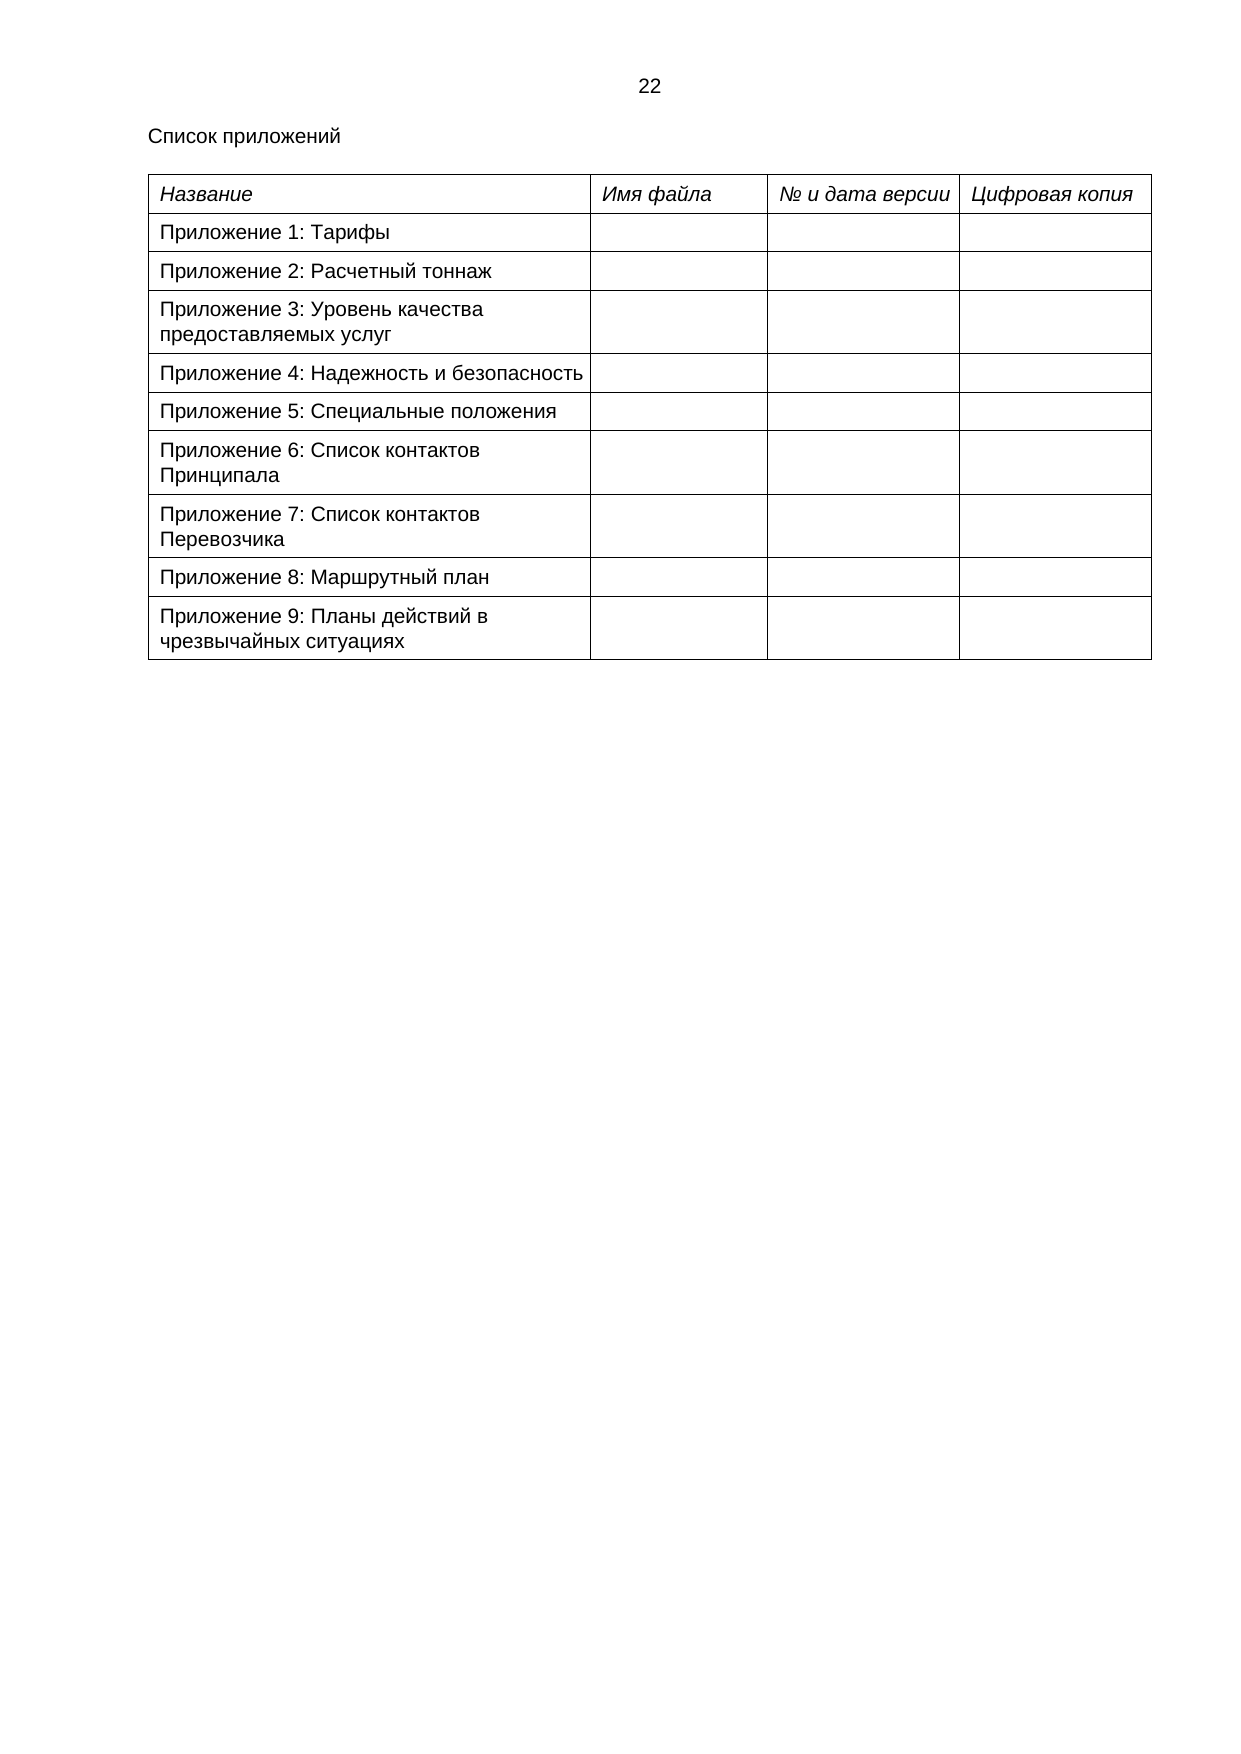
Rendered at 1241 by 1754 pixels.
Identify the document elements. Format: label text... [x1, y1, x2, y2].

table_cell [591, 354, 767, 392]
table_header № и дата версии [768, 175, 959, 212]
table_cell [591, 597, 767, 659]
table_cell [768, 558, 959, 596]
table_cell [960, 597, 1151, 659]
table_cell [591, 291, 767, 353]
table_header Имя файла [591, 175, 767, 212]
table_cell Приложение 7: Список контактов Перевозчика [149, 495, 590, 557]
table_header Цифровая копия [960, 175, 1151, 212]
table_cell Приложение 2: Расчетный тоннаж [149, 252, 590, 289]
table_cell [960, 495, 1151, 557]
table_header Название [149, 175, 590, 212]
table_cell Приложение 6: Список контактов Принципала [149, 431, 590, 494]
table_cell Приложение 5: Специальные положения [149, 393, 590, 430]
table_cell [591, 558, 767, 596]
table_cell [960, 214, 1151, 251]
table_cell [960, 558, 1151, 596]
table_cell [960, 252, 1151, 289]
table_cell [768, 393, 959, 430]
table_cell Приложение 3: Уровень качества предоставляемых услуг [149, 291, 590, 353]
table_cell [960, 393, 1151, 430]
table_cell [591, 495, 767, 557]
table_cell Приложение 1: Тарифы [149, 214, 590, 251]
table_cell [591, 393, 767, 430]
table_cell [591, 214, 767, 251]
table_cell [960, 291, 1151, 353]
table_cell Приложение 8: Маршрутный план [149, 558, 590, 596]
table_cell [591, 252, 767, 289]
table_cell [768, 431, 959, 494]
table_cell [960, 354, 1151, 392]
table_cell [591, 431, 767, 494]
text Список приложений [148, 124, 1152, 149]
table_cell [960, 431, 1151, 494]
table_cell [768, 291, 959, 353]
table_cell [768, 354, 959, 392]
table_cell Приложение 9: Планы действий в чрезвычайных ситуациях [149, 597, 590, 659]
table_cell [768, 597, 959, 659]
table_cell Приложение 4: Надежность и безопасность [149, 354, 590, 392]
table_cell [768, 495, 959, 557]
table_cell [768, 214, 959, 251]
table_cell [768, 252, 959, 289]
